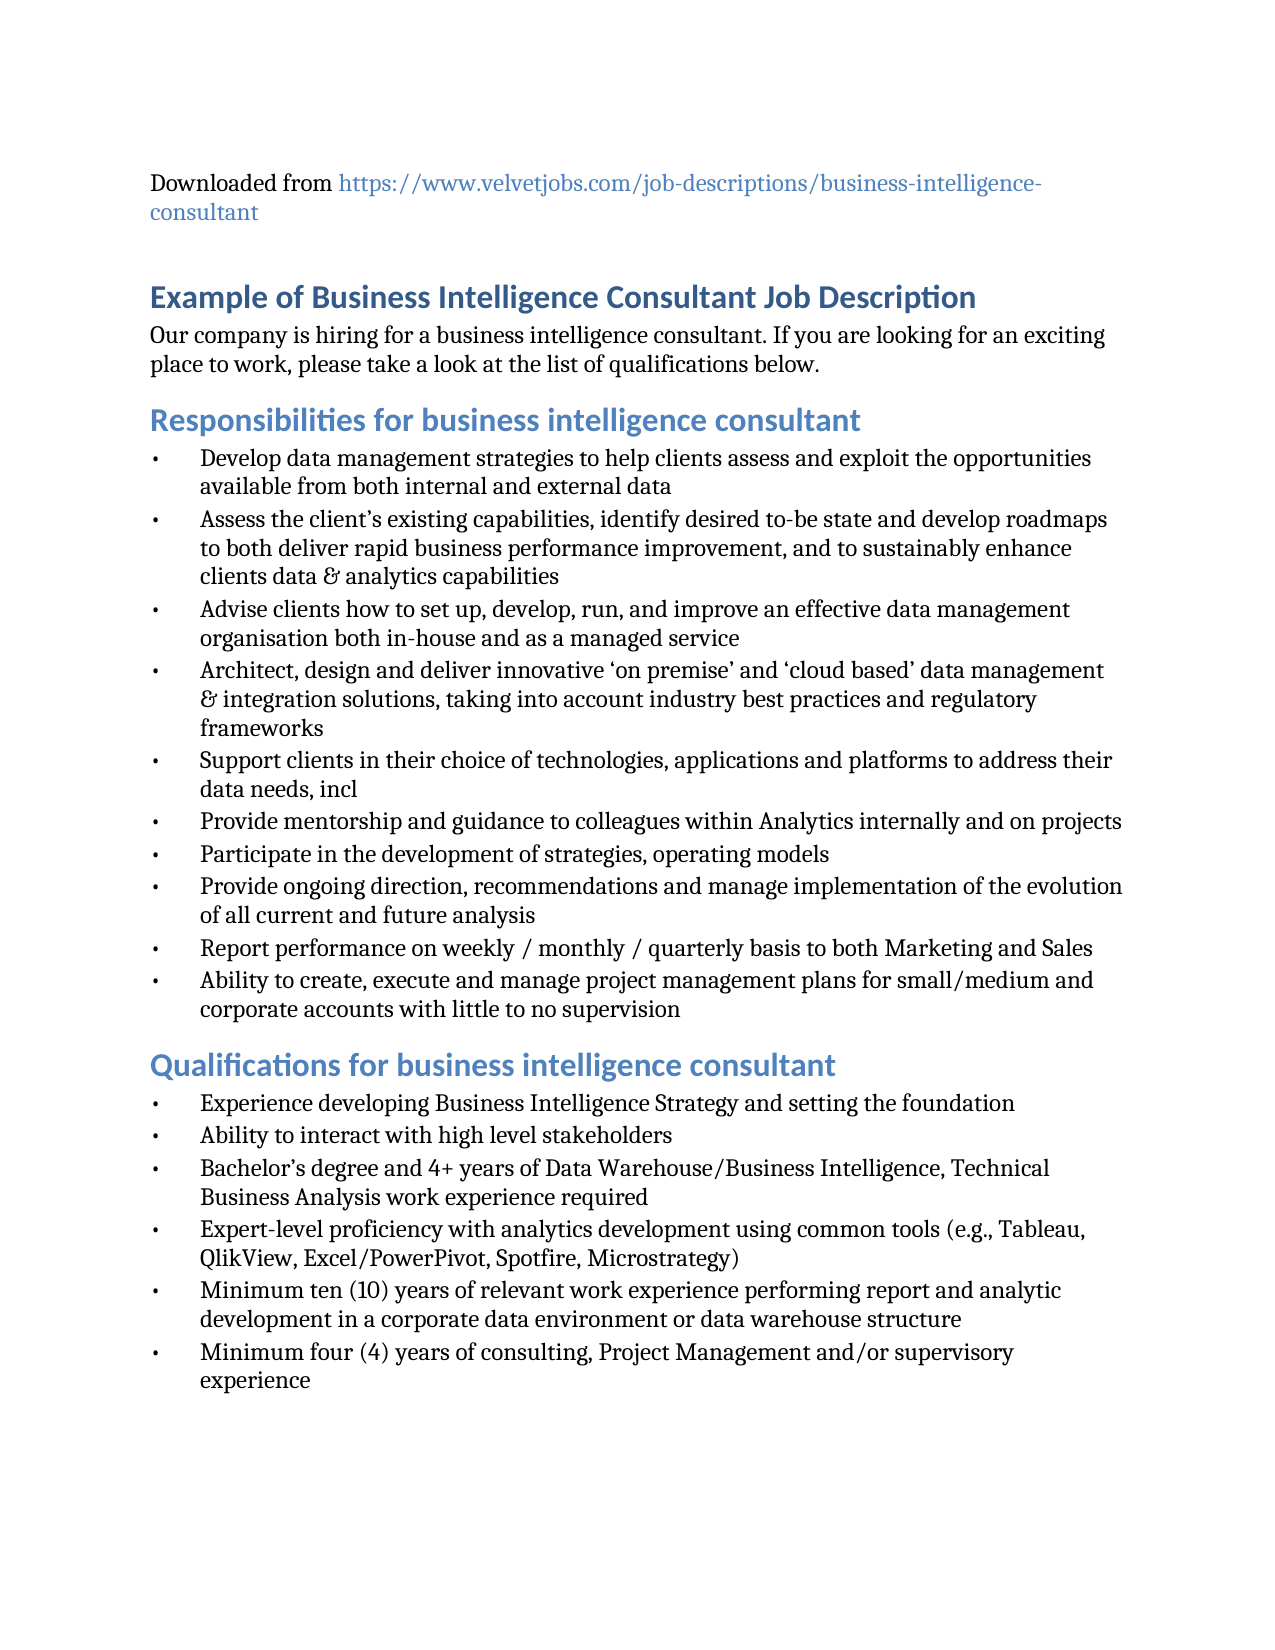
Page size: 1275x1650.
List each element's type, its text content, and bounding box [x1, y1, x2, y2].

list Expert-level proficiency with analytics development using common tools (e.g., Tableau, QlikView, Excel/PowerPivot, Spotfire, Microstrategy) [150, 1215, 1125, 1273]
text Downloaded from https://www.velvetjobs.com/job-descriptions/business-intelligence-consultant [150, 169, 1125, 226]
list Provide mentorship and guidance to colleagues within Analytics internally and on projects [150, 807, 1125, 836]
list Report performance on weekly / monthly / quarterly basis to both Marketing and Sales [150, 933, 1125, 962]
list Ability to interact with high level stakeholders [150, 1121, 1125, 1150]
list Assess the client’s existing capabilities, identify desired to-be state and develop roadmaps to both deliver rapid business performance improvement, and to sustainably enhance clients data & analytics capabilities [150, 505, 1125, 591]
list Experience developing Business Intelligence Strategy and setting the foundation [150, 1089, 1125, 1118]
list Develop data management strategies to help clients assess and exploit the opportunities available from both internal and external data [150, 443, 1125, 501]
list Provide ongoing direction, recommendations and manage implementation of the evolution of all current and future analysis [150, 872, 1125, 930]
subtitle Qualifications for business intelligence consultant [150, 1044, 1125, 1085]
list Minimum ten (10) years of relevant work experience performing report and analytic development in a corporate data environment or data warehouse structure [150, 1276, 1125, 1334]
list Minimum four (4) years of consulting, Project Management and/or supervisory experience [150, 1338, 1125, 1395]
list Participate in the development of strategies, operating models [150, 840, 1125, 868]
list Architect, design and deliver innovative ‘on premise’ and ‘cloud based’ data management & integration solutions, taking into account industry best practices and regulatory frameworks [150, 656, 1125, 742]
list Support clients in their choice of technologies, applications and platforms to address their data needs, incl [150, 746, 1125, 803]
list Ability to create, execute and manage project management plans for small/medium and corporate accounts with little to no supervision [150, 966, 1125, 1023]
subtitle Responsibilities for business intelligence consultant [150, 399, 1125, 440]
subtitle Example of Business Intelligence Consultant Job Description [150, 276, 1125, 317]
list Advise clients how to set up, develop, run, and improve an effective data management organisation both in-house and as a managed service [150, 595, 1125, 652]
list Bachelor’s degree and 4+ years of Data Warehouse/Business Intelligence, Technical Business Analysis work experience required [150, 1154, 1125, 1211]
text Our company is hiring for a business intelligence consultant. If you are looking for an exciting place to work, please take a look at the list of qualifications below. [150, 321, 1125, 378]
